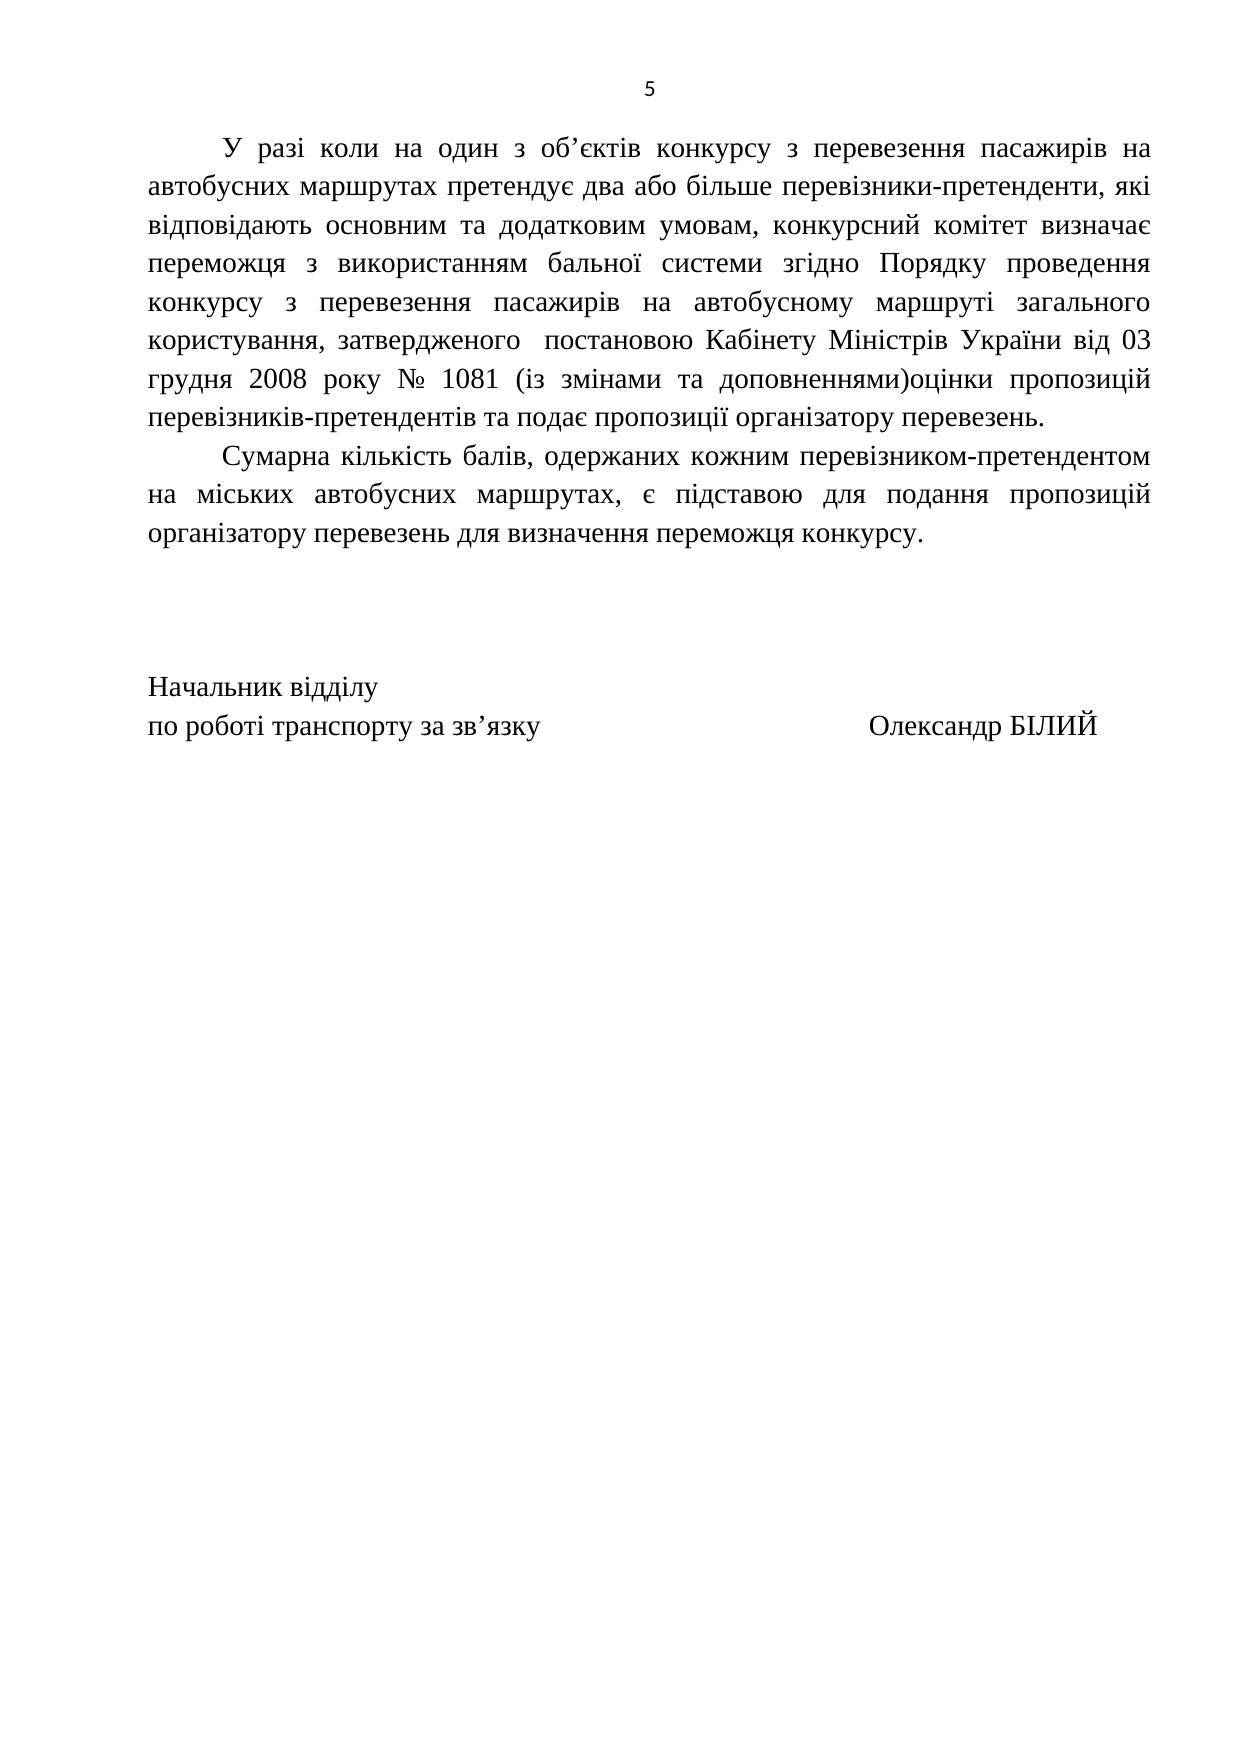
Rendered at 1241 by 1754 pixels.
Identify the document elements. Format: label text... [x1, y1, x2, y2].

text по роботі транспорту за зв’язку Олександр БІЛИЙ [148, 708, 1152, 741]
text Сумарна кількість балів, одержаних кожним перевізником-претендентом на міських автобусних маршрутах, є підставою для подання пропозицій організатору перевезень для визначення переможця конкурсу. [148, 438, 1152, 549]
text Начальник відділу [148, 669, 1152, 703]
text У разі коли на один з об’єктів конкурсу з перевезення пасажирів на автобусних маршрутах претендує два або більше перевізники-претенденти, які відповідають основним та додатковим умовам, конкурсний комітет визначає переможця з використанням бальної системи згідно Порядку проведення конкурсу з перевезення пасажирів на автобусному маршруті загального користування, затвердженого постановою Кабінету Міністрів України від 03 грудня 2008 року № 1081 (із змінами та доповненнями)оцінки пропозицій перевізників-претендентів та подає пропозиції організатору перевезень. [148, 130, 1152, 433]
